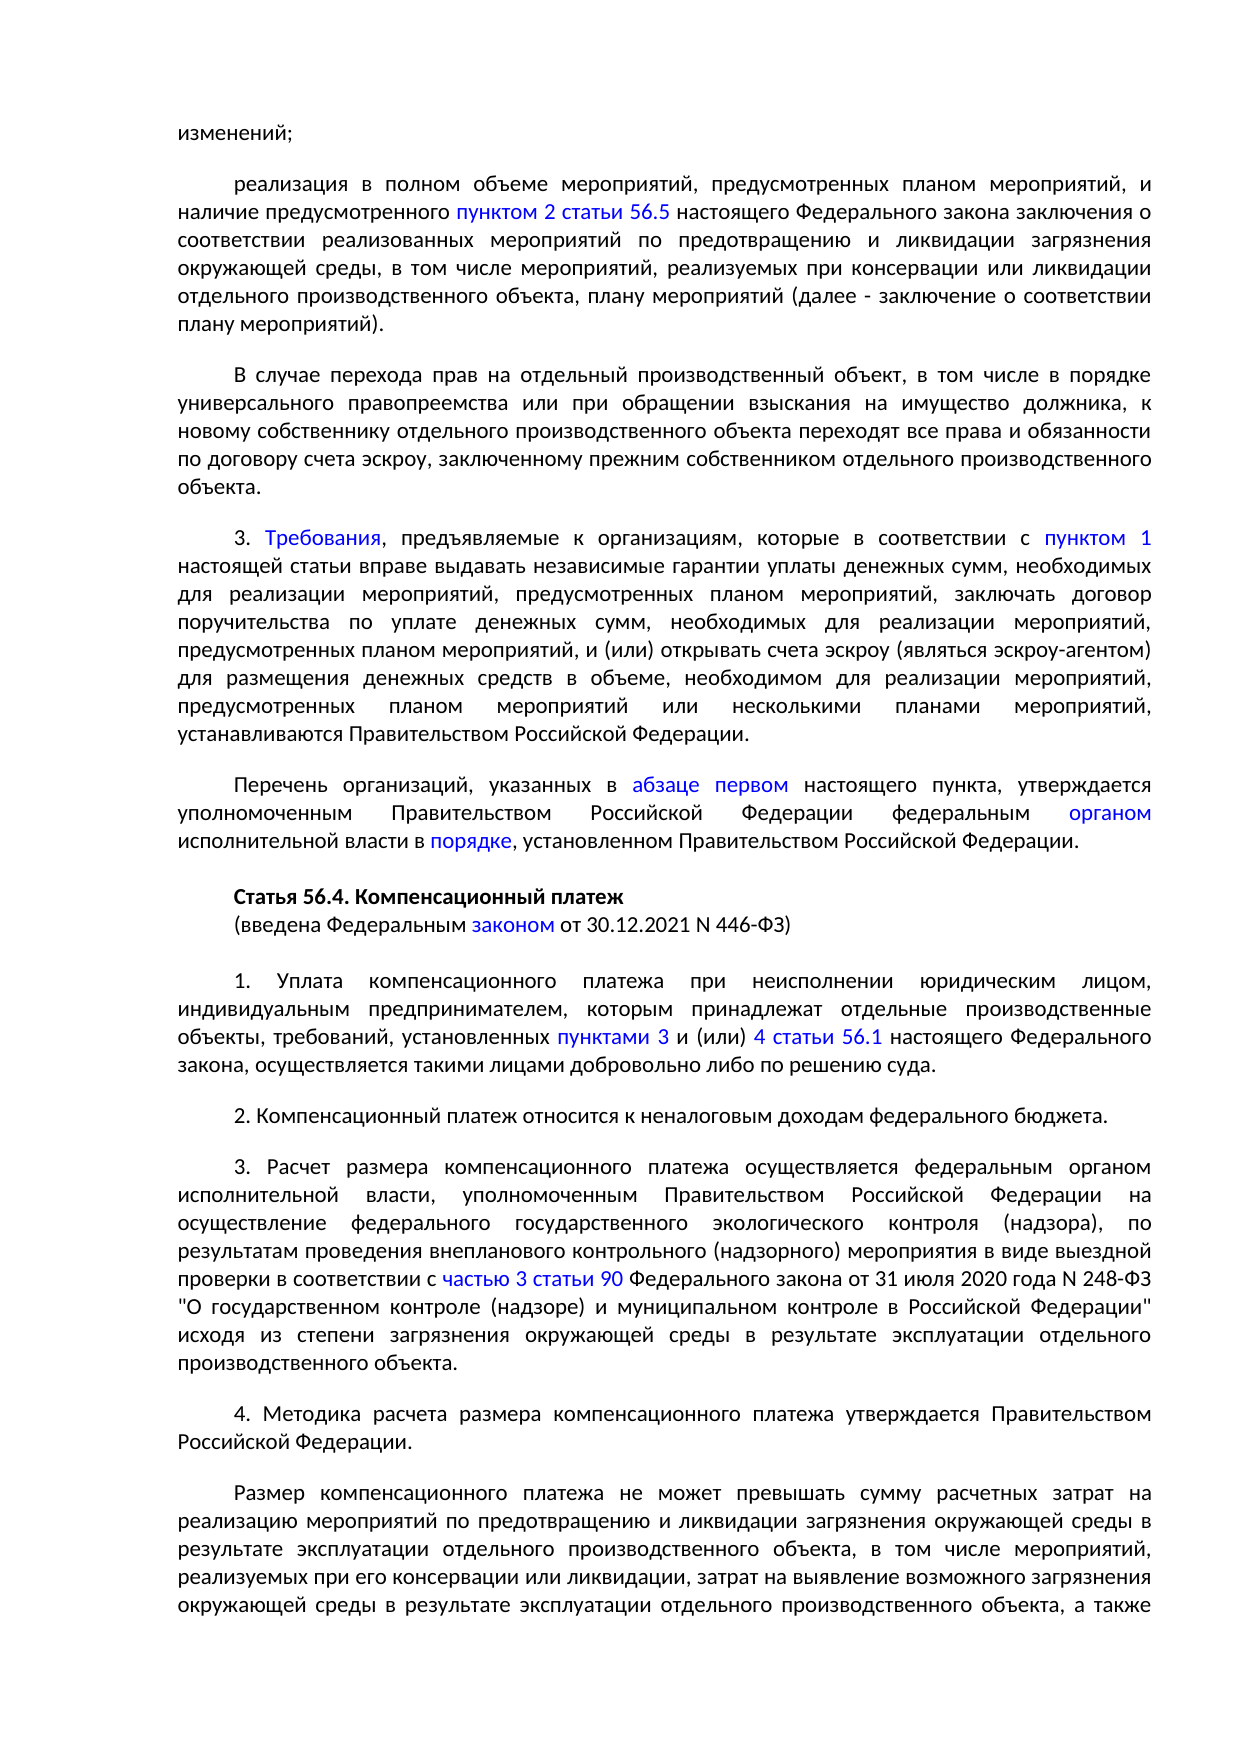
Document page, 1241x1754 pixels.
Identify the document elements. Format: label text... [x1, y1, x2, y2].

text (введена Федеральным законом от 30.12.2021 N 446-ФЗ) [177, 910, 1152, 938]
text 3. Расчет размера компенсационного платежа осуществляется федеральным органом исполнительной власти, уполномоченным Правительством Российской Федерации на осуществление федерального государственного экологического контроля (надзора), по результатам проведения внепланового контрольного (надзорного) мероприятия в виде выездной проверки в соответствии с частью 3 статьи 90 Федерального закона от 31 июля 2020 года N 248-ФЗ "О государственном контроле (надзоре) и муниципальном контроле в Российской Федерации" исходя из степени загрязнения окружающей среды в результате эксплуатации отдельного производственного объекта. [177, 1152, 1152, 1376]
text 1. Уплата компенсационного платежа при неисполнении юридическим лицом, индивидуальным предпринимателем, которым принадлежат отдельные производственные объекты, требований, установленных пунктами 3 и (или) 4 статьи 56.1 настоящего Федерального закона, осуществляется такими лицами добровольно либо по решению суда. [177, 966, 1152, 1078]
text Перечень организаций, указанных в абзаце первом настоящего пункта, утверждается уполномоченным Правительством Российской Федерации федеральным органом исполнительной власти в порядке, установленном Правительством Российской Федерации. [177, 770, 1152, 854]
text 4. Методика расчета размера компенсационного платежа утверждается Правительством Российской Федерации. [177, 1399, 1152, 1455]
text 2. Компенсационный платеж относится к неналоговым доходам федерального бюджета. [177, 1101, 1152, 1129]
text реализация в полном объеме мероприятий, предусмотренных планом мероприятий, и наличие предусмотренного пунктом 2 статьи 56.5 настоящего Федерального закона заключения о соответствии реализованных мероприятий по предотвращению и ликвидации загрязнения окружающей среды, в том числе мероприятий, реализуемых при консервации или ликвидации отдельного производственного объекта, плану мероприятий (далее - заключение о соответствии плану мероприятий). [177, 169, 1152, 337]
text 3. Требования, предъявляемые к организациям, которые в соответствии с пунктом 1 настоящей статьи вправе выдавать независимые гарантии уплаты денежных сумм, необходимых для реализации мероприятий, предусмотренных планом мероприятий, заключать договор поручительства по уплате денежных сумм, необходимых для реализации мероприятий, предусмотренных планом мероприятий, и (или) открывать счета эскроу (являться эскроу-агентом) для размещения денежных средств в объеме, необходимом для реализации мероприятий, предусмотренных планом мероприятий или несколькими планами мероприятий, устанавливаются Правительством Российской Федерации. [177, 523, 1152, 747]
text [177, 1478, 1152, 1618]
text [177, 118, 1152, 146]
text В случае перехода прав на отдельный производственный объект, в том числе в порядке универсального правопреемства или при обращении взыскания на имущество должника, к новому собственнику отдельного производственного объекта переходят все права и обязанности по договору счета эскроу, заключенному прежним собственником отдельного производственного объекта. [177, 360, 1152, 500]
title Статья 56.4. Компенсационный платеж [177, 882, 1152, 910]
